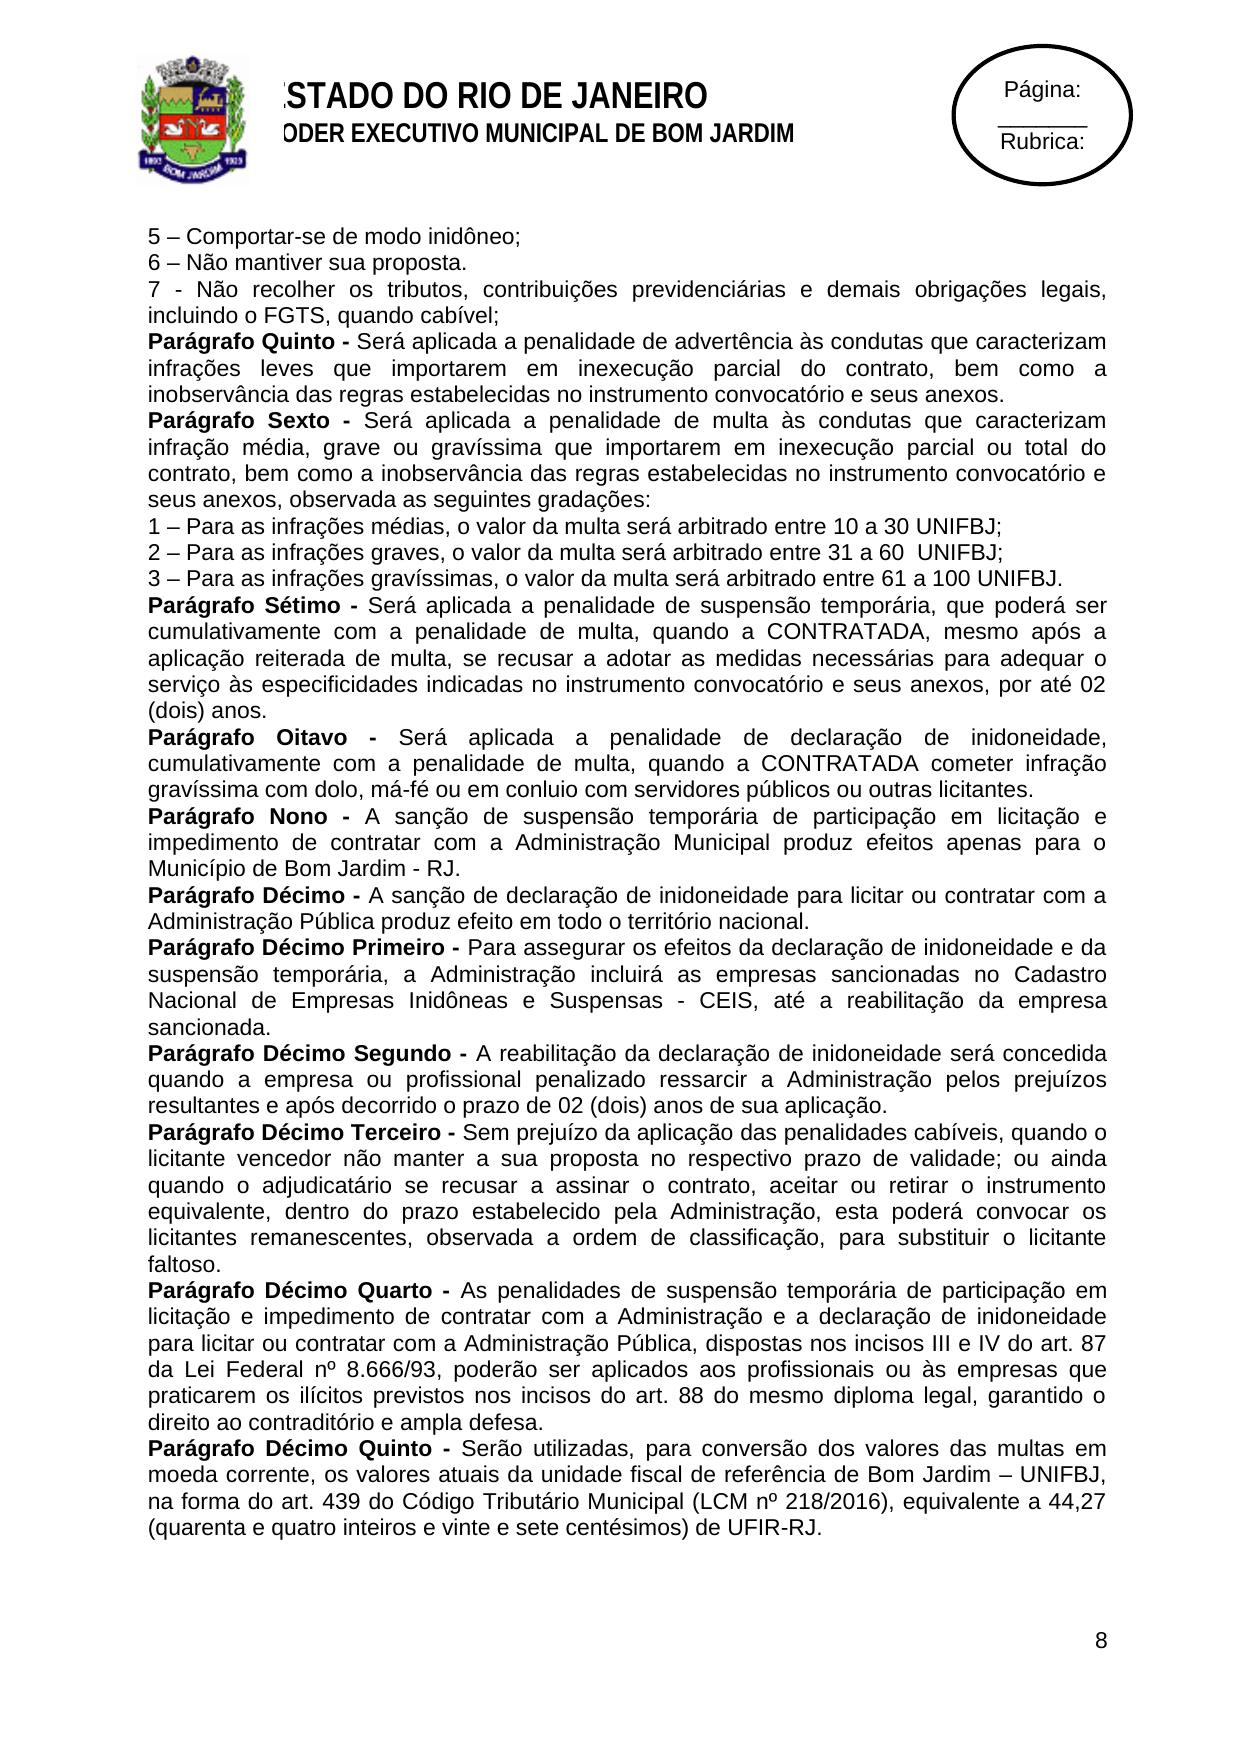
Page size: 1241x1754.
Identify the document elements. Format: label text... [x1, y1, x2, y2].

text Parágrafo Sétimo - Será aplicada a penalidade de suspensão temporária, que poderá ser cumulativamente com a penalidade de multa, quando a CONTRATADA, mesmo após a aplicação reiterada de multa, se recusar a adotar as medidas necessárias para adequar o serviço às especificidades indicadas no instrumento convocatório e seus anexos, por até 02 (dois) anos. [148, 592, 1107, 723]
text 2 – Para as infrações graves, o valor da multa será arbitrado entre 31 a 60 UNIFBJ; [148, 539, 1107, 565]
text Parágrafo Décimo - A sanção de declaração de inidoneidade para licitar ou contratar com a Administração Pública produz efeito em todo o território nacional. [148, 882, 1107, 934]
text Parágrafo Décimo Segundo - A reabilitação da declaração de inidoneidade será concedida quando a empresa ou profissional penalizado ressarcir a Administração pelos prejuízos resultantes e após decorrido o prazo de 02 (dois) anos de sua aplicação. [148, 1040, 1107, 1119]
text 6 – Não mantiver sua proposta. [148, 249, 1107, 276]
text 3 – Para as infrações gravíssimas, o valor da multa será arbitrado entre 61 a 100 UNIFBJ. [148, 565, 1107, 592]
text Parágrafo Décimo Primeiro - Para assegurar os efeitos da declaração de inidoneidade e da suspensão temporária, a Administração incluirá as empresas sancionadas no Cadastro Nacional de Empresas Inidôneas e Suspensas - CEIS, até a reabilitação da empresa sancionada. [148, 934, 1107, 1040]
text Parágrafo Décimo Quinto - Serão utilizadas, para conversão dos valores das multas em moeda corrente, os valores atuais da unidade fiscal de referência de Bom Jardim – UNIFBJ, na forma do art. 439 do Código Tributário Municipal (LCM nº 218/2016), equivalente a 44,27 (quarenta e quatro inteiros e vinte e sete centésimos) de UFIR-RJ. [148, 1435, 1107, 1541]
text 1 – Para as infrações médias, o valor da multa será arbitrado entre 10 a 30 UNIFBJ; [148, 513, 1107, 539]
text Parágrafo Oitavo - Será aplicada a penalidade de declaração de inidoneidade, cumulativamente com a penalidade de multa, quando a CONTRATADA cometer infração gravíssima com dolo, má-fé ou em conluio com servidores públicos ou outras licitantes. [148, 723, 1107, 803]
text 7 - Não recolher os tributos, contribuições previdenciárias e demais obrigações legais, incluindo o FGTS, quando cabível; [148, 276, 1107, 328]
text Parágrafo Décimo Terceiro - Sem prejuízo da aplicação das penalidades cabíveis, quando o licitante vencedor não manter a sua proposta no respectivo prazo de validade; ou ainda quando o adjudicatário se recusar a assinar o contrato, aceitar ou retirar o instrumento equivalente, dentro do prazo estabelecido pela Administração, esta poderá convocar os licitantes remanescentes, observada a ordem de classificação, para substituir o licitante faltoso. [148, 1119, 1107, 1277]
text Parágrafo Décimo Quarto - As penalidades de suspensão temporária de participação em licitação e impedimento de contratar com a Administração e a declaração de inidoneidade para licitar ou contratar com a Administração Pública, dispostas nos incisos III e IV do art. 87 da Lei Federal nº 8.666/93, poderão ser aplicados aos profissionais ou às empresas que praticarem os ilícitos previstos nos incisos do art. 88 do mesmo diploma legal, garantido o direito ao contraditório e ampla defesa. [148, 1277, 1107, 1435]
text Parágrafo Quinto - Será aplicada a penalidade de advertência às condutas que caracterizam infrações leves que importarem em inexecução parcial do contrato, bem como a inobservância das regras estabelecidas no instrumento convocatório e seus anexos. [148, 328, 1107, 407]
text 5 – Comportar-se de modo inidôneo; [148, 201, 1107, 249]
text Parágrafo Nono - A sanção de suspensão temporária de participação em licitação e impedimento de contratar com a Administração Municipal produz efeitos apenas para o Município de Bom Jardim - RJ. [148, 803, 1107, 882]
text Parágrafo Sexto - Será aplicada a penalidade de multa às condutas que caracterizam infração média, grave ou gravíssima que importarem em inexecução parcial ou total do contrato, bem como a inobservância das regras estabelecidas no instrumento convocatório e seus anexos, observada as seguintes gradações: [148, 407, 1107, 513]
